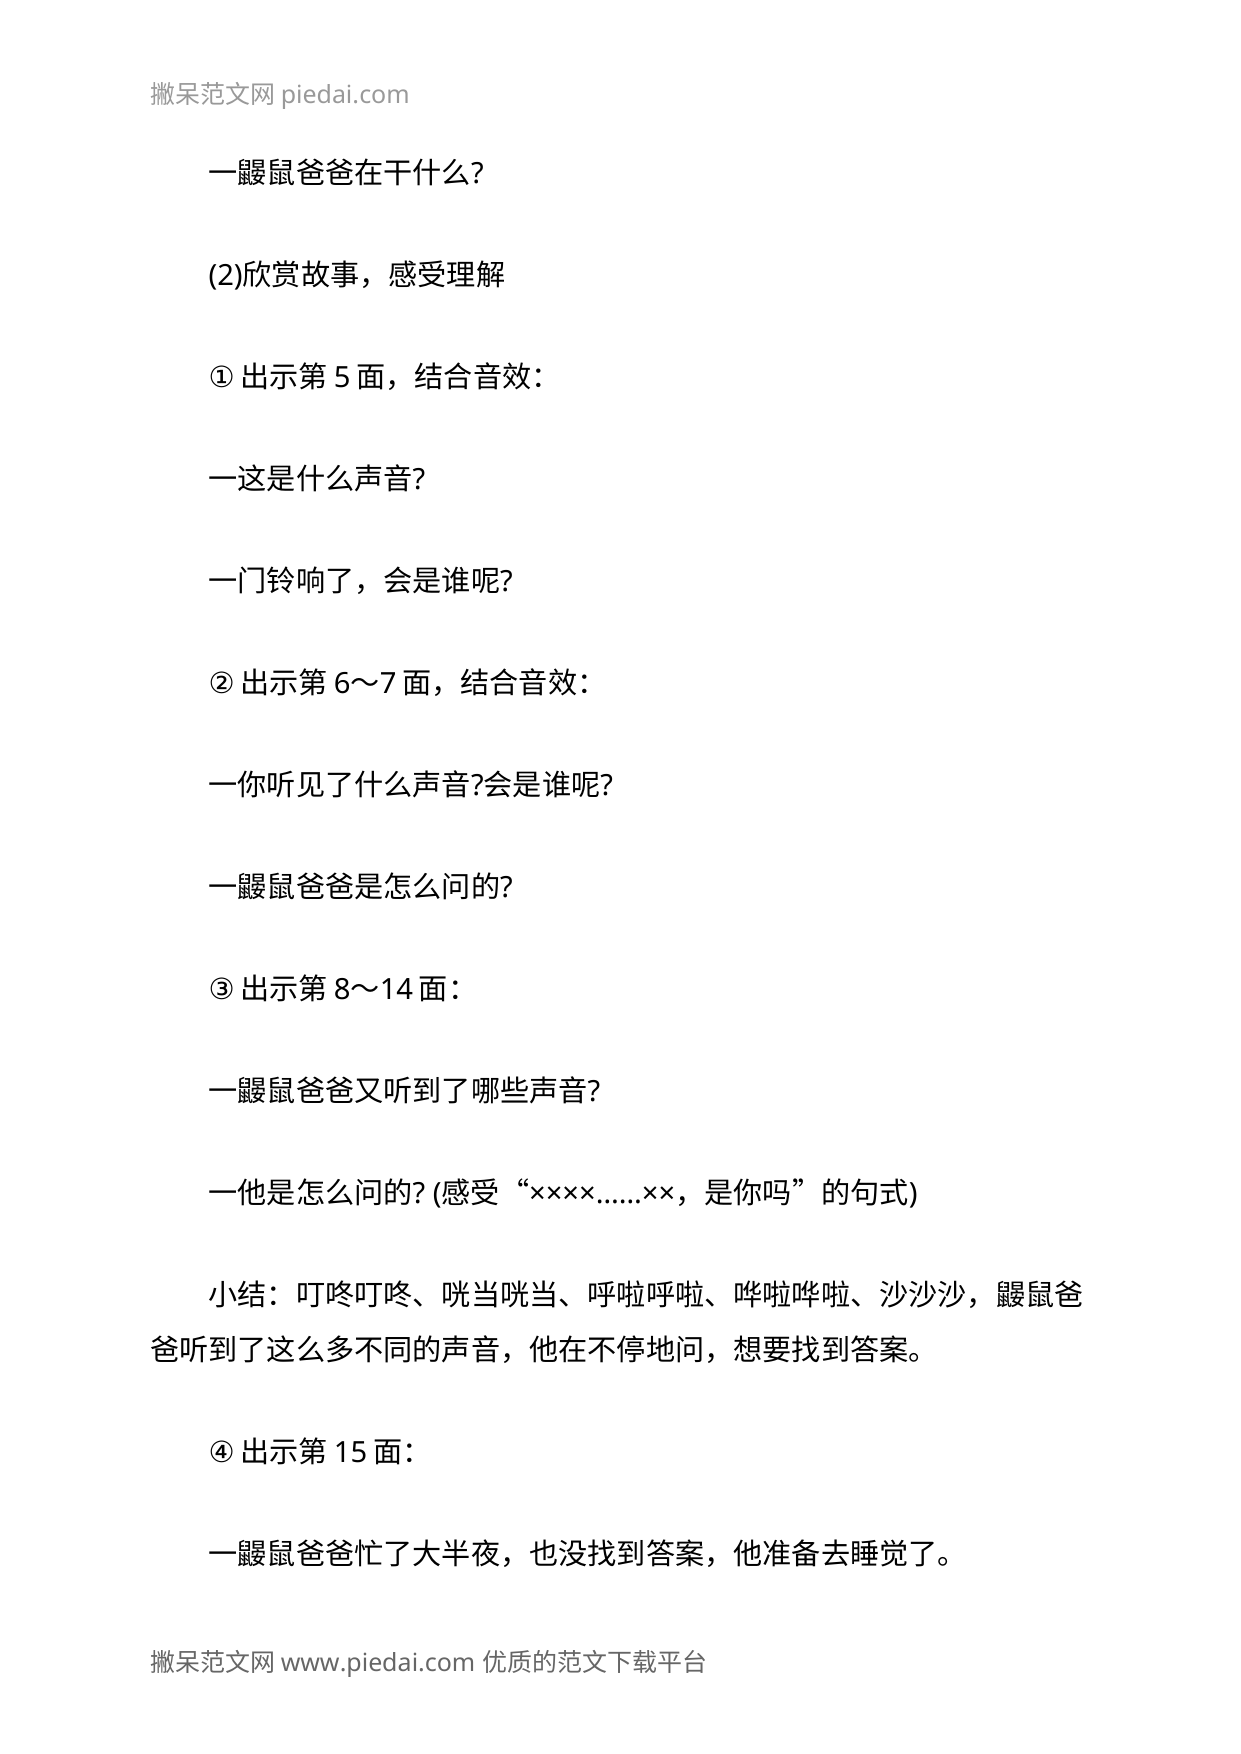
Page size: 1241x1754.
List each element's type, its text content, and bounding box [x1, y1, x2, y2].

text ②出示第6～7面，结合音效： [150, 660, 1090, 702]
text ③出示第8～14面： [150, 966, 1090, 1008]
text 一他是怎么问的? (感受“××××……××，是你吗”的句式) [150, 1170, 1090, 1212]
text 一鼹鼠爸爸又听到了哪些声音? [150, 1068, 1090, 1110]
text 一你听见了什么声音?会是谁呢? [150, 762, 1090, 804]
text ①出示第5面，结合音效： [150, 354, 1090, 396]
text 一鼹鼠爸爸在干什么? [150, 150, 1090, 192]
text 一门铃响了，会是谁呢? [150, 558, 1090, 600]
text 小结：叮咚叮咚、咣当咣当、呼啦呼啦、哗啦哗啦、沙沙沙，鼹鼠爸爸听到了这么多不同的声音，他在不停地问，想要找到答案。 [150, 1272, 1090, 1369]
text 一这是什么声音? [150, 456, 1090, 498]
text ④出示第15面： [150, 1428, 1090, 1471]
text 一鼹鼠爸爸忙了大半夜，也没找到答案，他准备去睡觉了。 [150, 1530, 1090, 1573]
text 一鼹鼠爸爸是怎么问的? [150, 864, 1090, 906]
text (2)欣赏故事，感受理解 [150, 252, 1090, 294]
